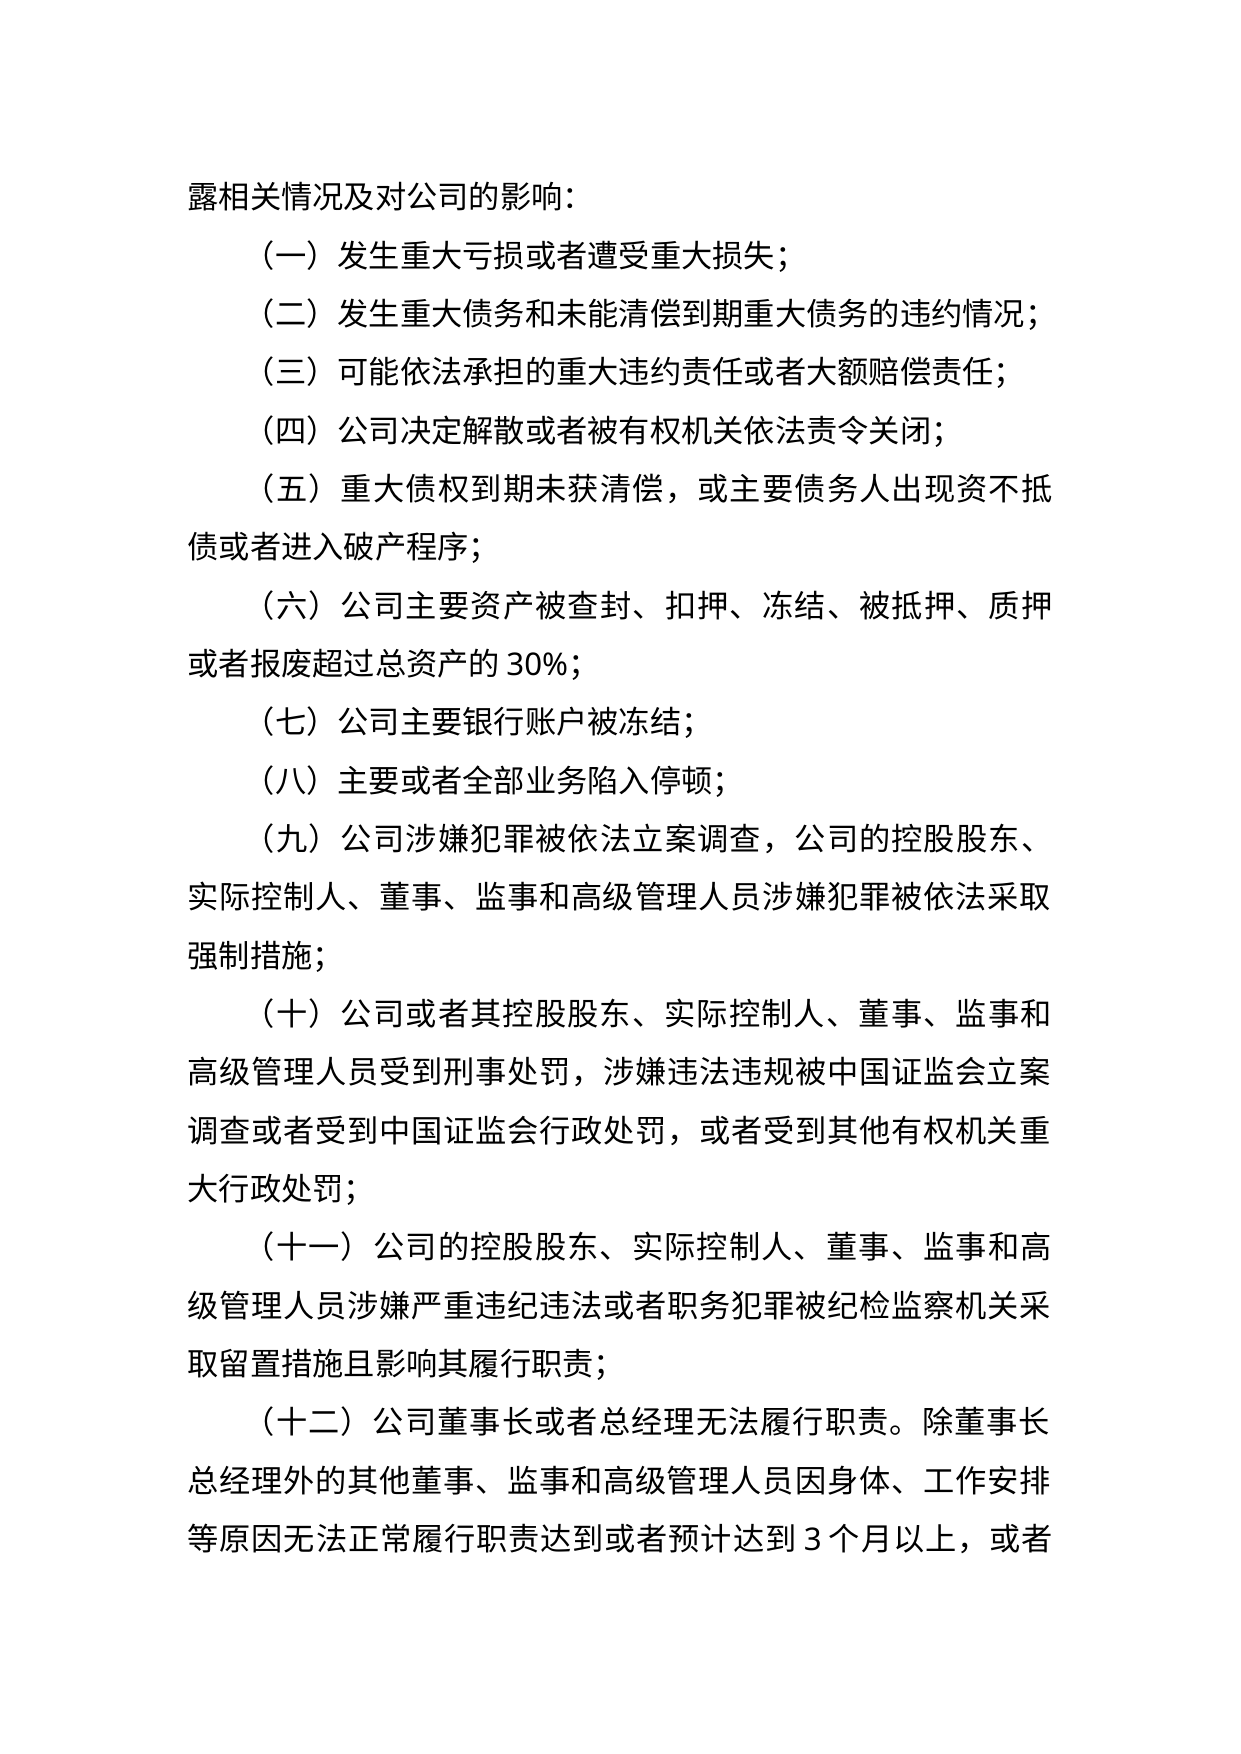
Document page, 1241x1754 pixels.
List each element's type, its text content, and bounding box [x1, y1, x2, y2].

text （七）公司主要银行账户被冻结； [187, 687, 1053, 745]
text （十）公司或者其控股股东、实际控制人、董事、监事和高级管理人员受到刑事处罚，涉嫌违法违规被中国证监会立案调查或者受到中国证监会行政处罚，或者受到其他有权机关重大行政处罚； [187, 979, 1053, 1212]
text （一）发生重大亏损或者遭受重大损失； [187, 220, 1053, 279]
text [187, 1387, 1053, 1562]
text （十一）公司的控股股东、实际控制人、董事、监事和高级管理人员涉嫌严重违纪违法或者职务犯罪被纪检监察机关采取留置措施且影响其履行职责； [187, 1212, 1053, 1387]
text （三）可能依法承担的重大违约责任或者大额赔偿责任； [187, 337, 1053, 395]
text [187, 162, 1053, 220]
text （四）公司决定解散或者被有权机关依法责令关闭； [187, 395, 1053, 454]
text （九）公司涉嫌犯罪被依法立案调查，公司的控股股东、实际控制人、董事、监事和高级管理人员涉嫌犯罪被依法采取强制措施； [187, 804, 1053, 979]
text （五）重大债权到期未获清偿，或主要债务人出现资不抵债或者进入破产程序； [187, 454, 1053, 570]
text （六）公司主要资产被查封、扣押、冻结、被抵押、质押或者报废超过总资产的30%； [187, 570, 1053, 687]
text （二）发生重大债务和未能清偿到期重大债务的违约情况； [187, 279, 1053, 337]
text （八）主要或者全部业务陷入停顿； [187, 745, 1053, 804]
